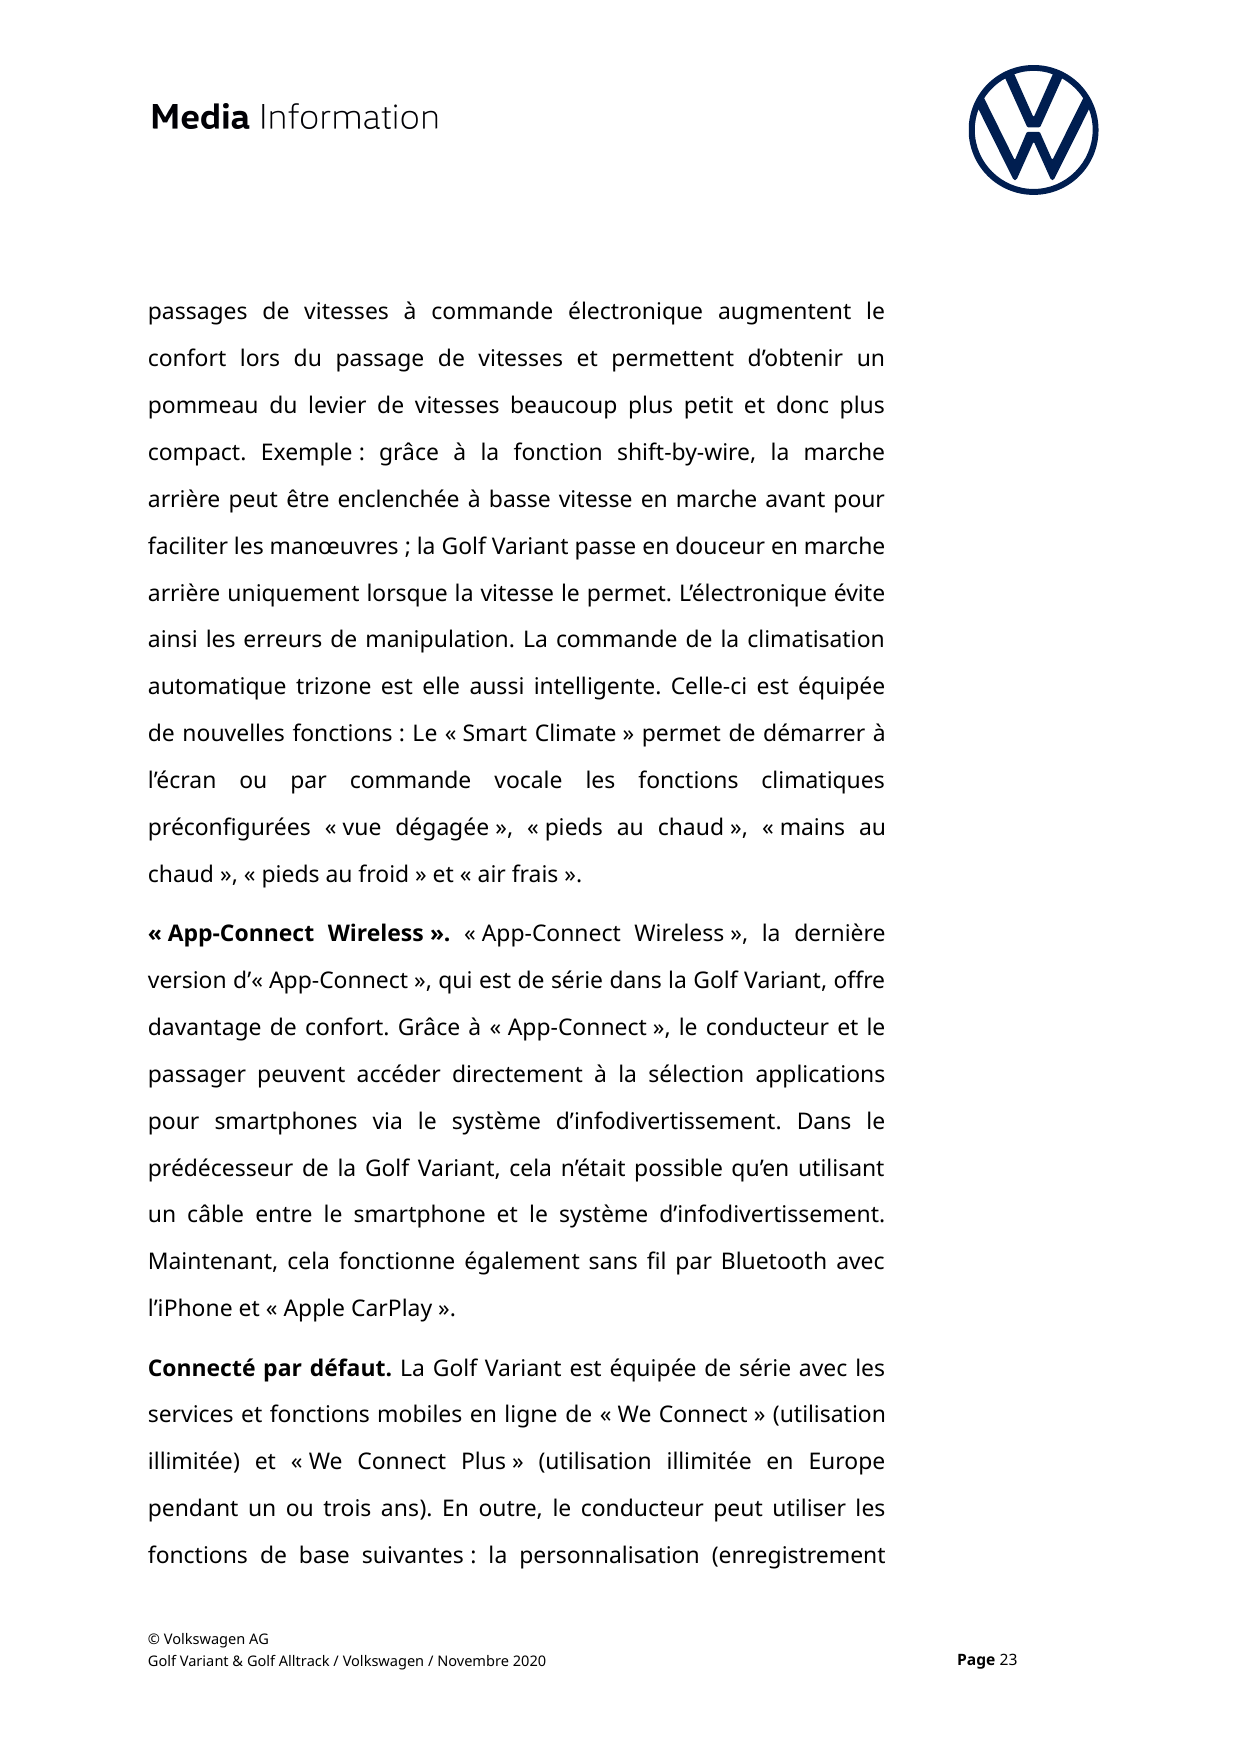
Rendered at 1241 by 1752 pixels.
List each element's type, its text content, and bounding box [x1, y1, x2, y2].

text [148, 295, 886, 889]
text « App-Connect Wireless ». « App-Connect Wireless », la dernière version d’« App-Connect », qui est de série dans la Golf Variant, offre davantage de confort. Grâce à « App-Connect », le conducteur et le passager peuvent accéder directement à la sélection applications pour smartphones via le système d’infodivertissement. Dans le prédécesseur de la Golf Variant, cela n’était possible qu’en utilisant un câble entre le smartphone et le système d’infodivertissement. Maintenant, cela fonctionne également sans fil par Bluetooth avec l’iPhone et « Apple CarPlay ». [148, 917, 886, 1323]
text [148, 1352, 886, 1570]
picture [147, 99, 442, 134]
